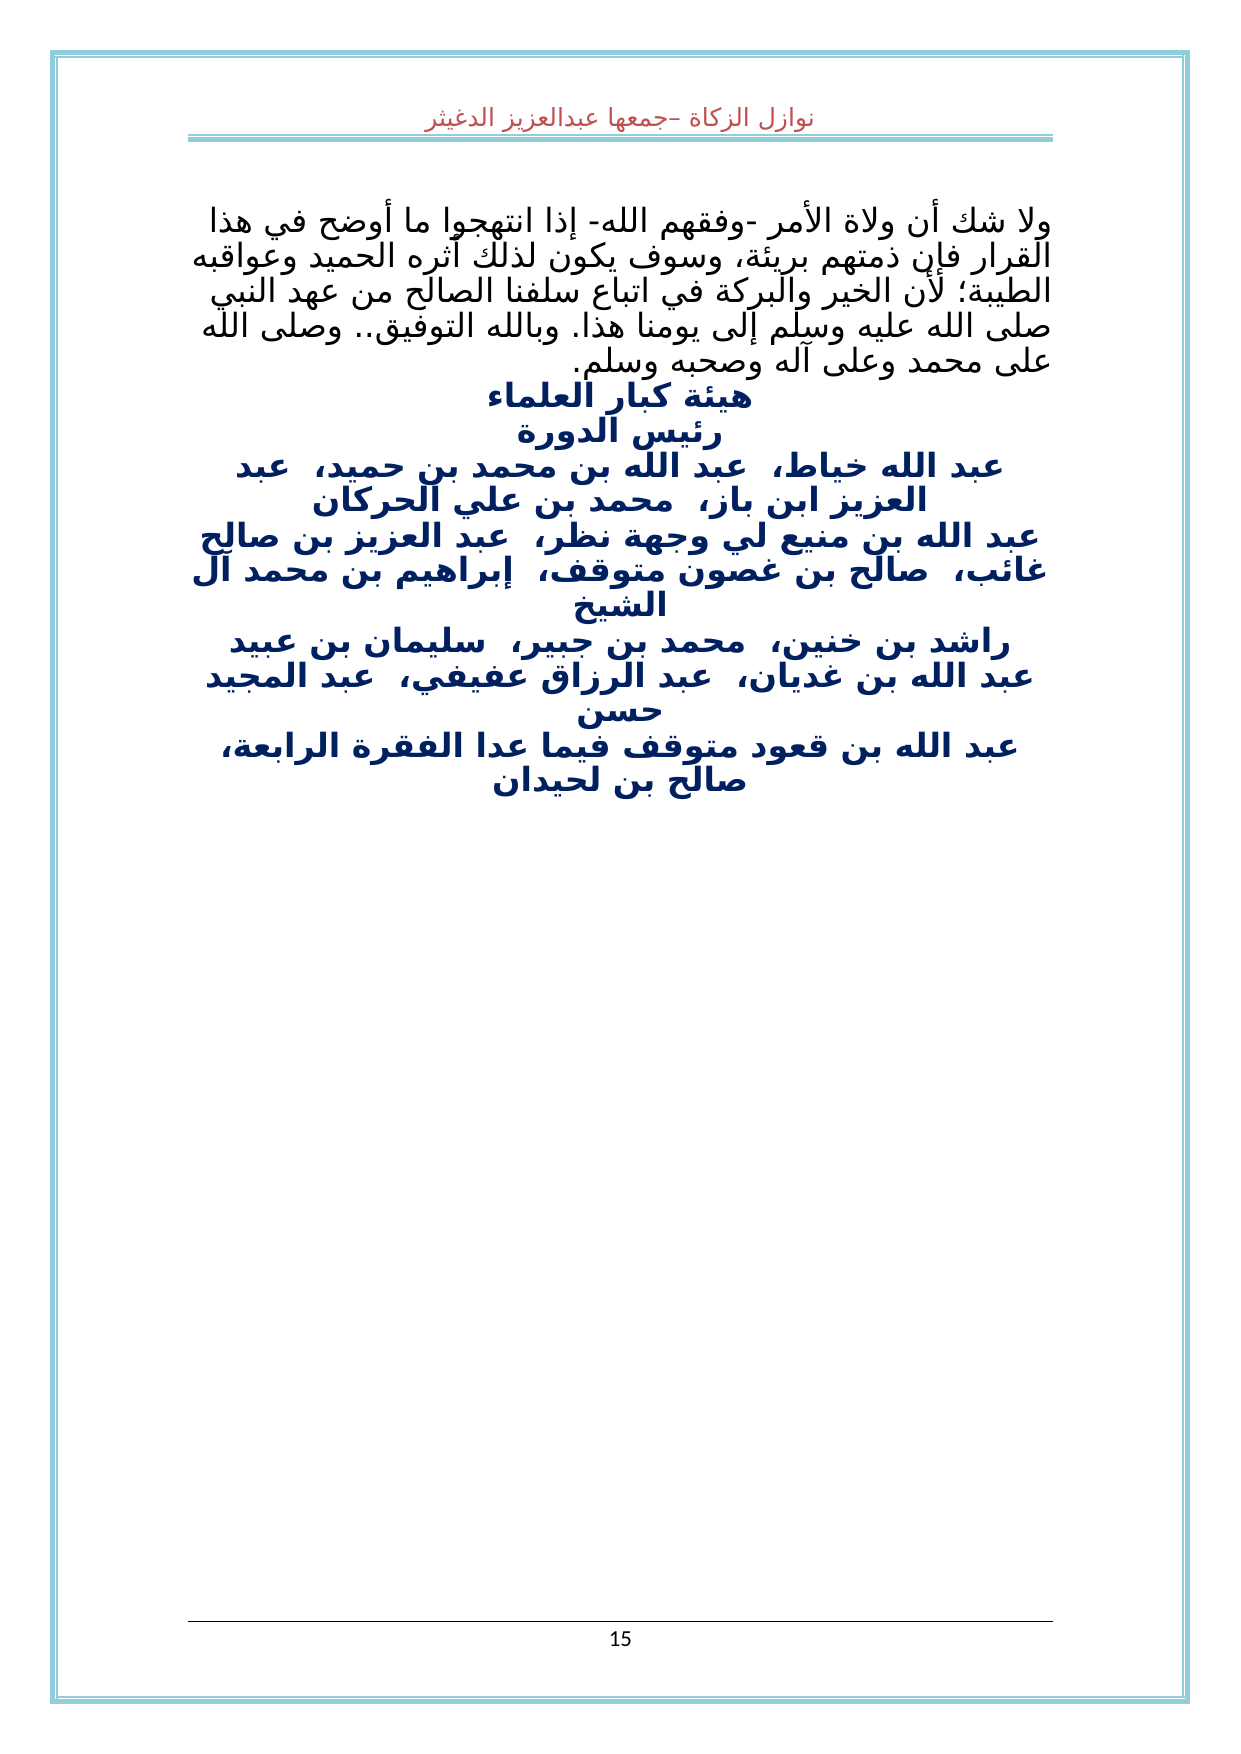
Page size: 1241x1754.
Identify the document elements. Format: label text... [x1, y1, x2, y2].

text ولا شك أن ولاة الأمر -وفقهم الله- إذا انتهجوا ما أوضح في هذا القرار فإن ذمتهم بريئة، وسوف يكون لذلك أثره الحميد وعواقبه الطيبة؛ لأن الخير والبركة في اتباع سلفنا الصالح من عهد النبي صلى الله عليه وسلم إلى يومنا هذا. وبالله التوفيق.. وصلى الله على محمد وعلى آله وصحبه وسلم. [187, 205, 1053, 380]
text راشد بن خنين، محمد بن جبير، سليمان بن عبيد [187, 624, 1053, 659]
text عبد الله خياط، عبد الله بن محمد بن حميد، عبد العزيز ابن باز، محمد بن علي الحركان [187, 450, 1053, 519]
text عبد الله بن منيع لي وجهة نظر، عبد العزيز بن صالح غائب، صالح بن غصون متوقف، إبراهيم بن محمد آل الشيخ [187, 519, 1053, 624]
text عبد الله بن قعود متوقف فيما عدا الفقرة الرابعة، صالح بن لحيدان [187, 729, 1053, 799]
text عبد الله بن غديان، عبد الرزاق عفيفي، عبد المجيد حسن [187, 659, 1053, 729]
text رئيس الدورة [187, 415, 1053, 450]
text هيئة كبار العلماء [187, 380, 1053, 415]
